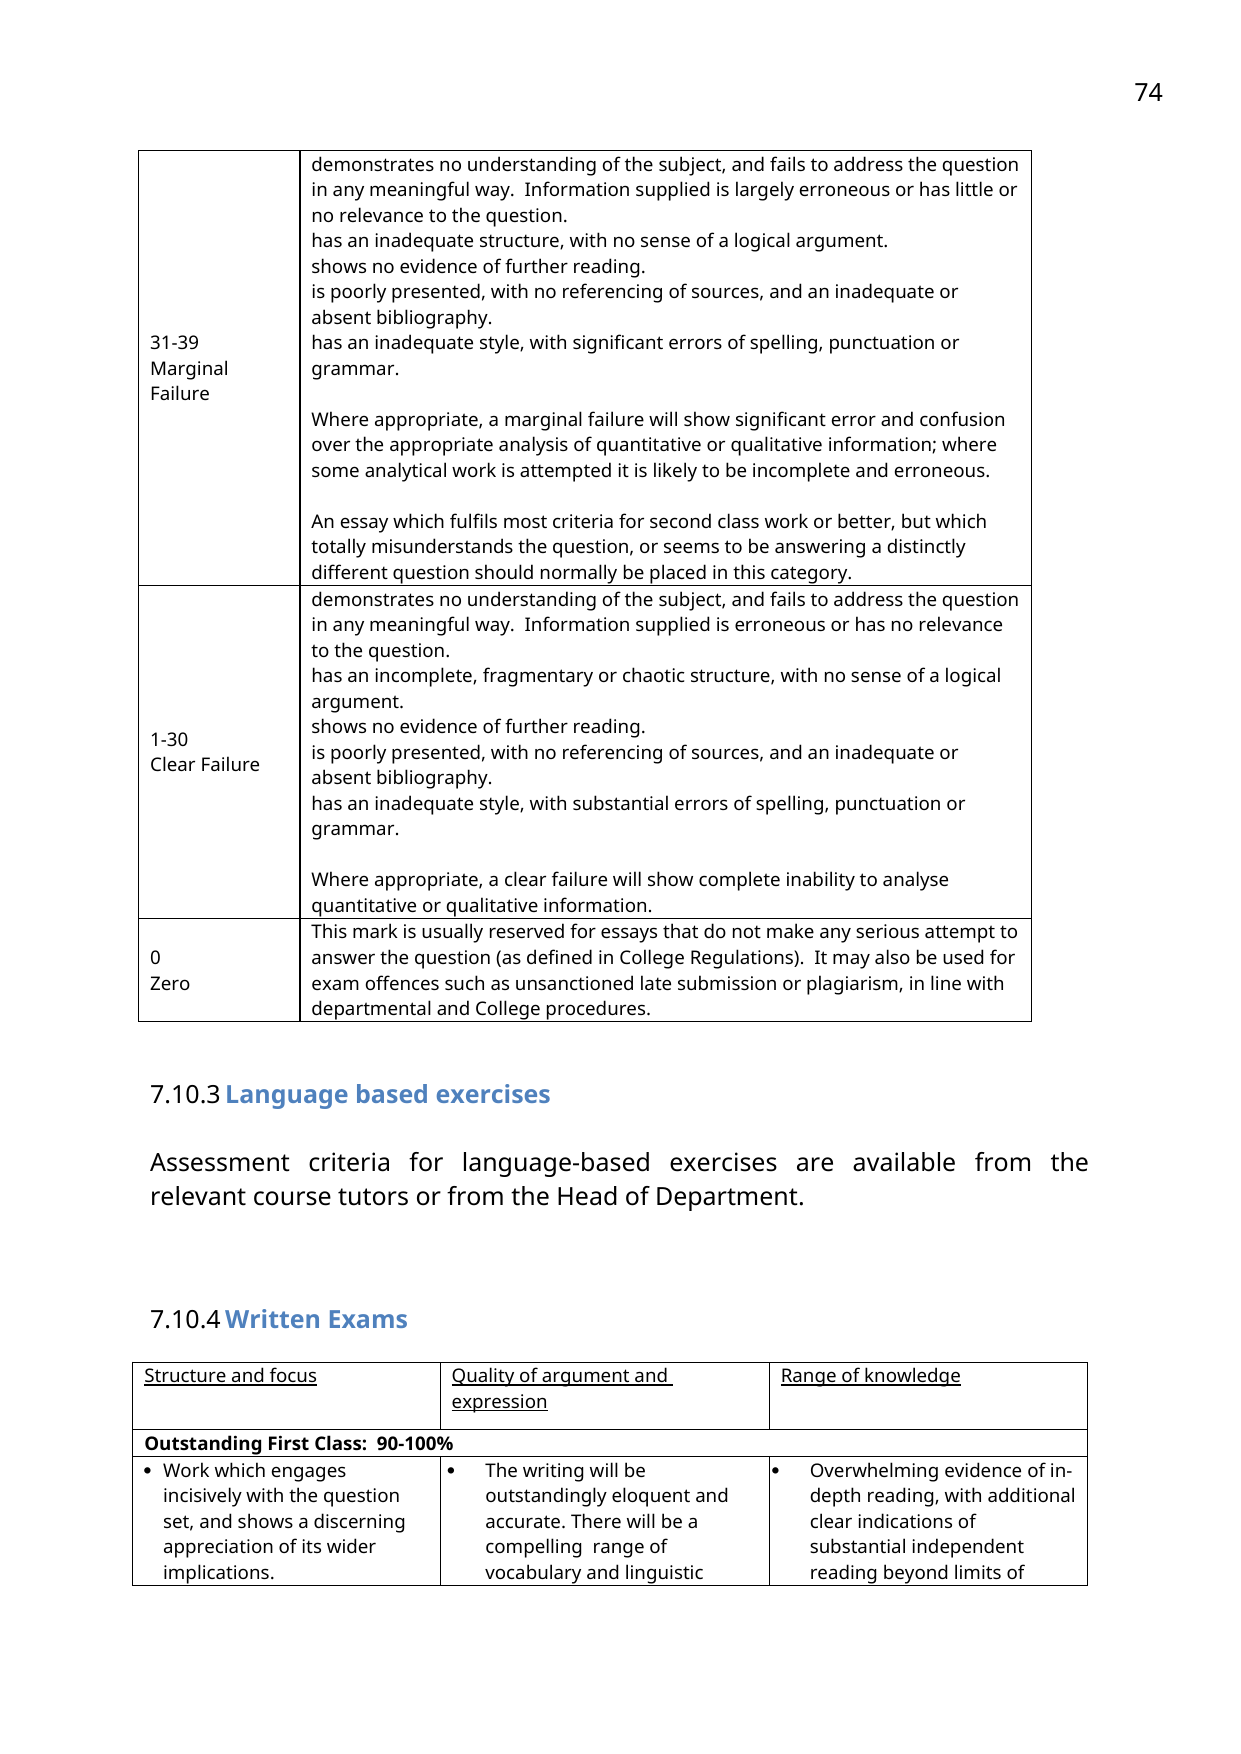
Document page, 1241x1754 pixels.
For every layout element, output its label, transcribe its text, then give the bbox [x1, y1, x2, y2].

table_cell demonstrates no understanding of the subject, and fails to address the question in any meaningful way. Information supplied is largely erroneous or has little or no relevance to the question. has an inadequate structure, with no sense of a logical argument. shows no evidence of further reading. is poorly presented, with no referencing of sources, and an inadequate or absent bibliography. has an inadequate style, with significant errors of spelling, punctuation or grammar. Where appropriate, a marginal failure will show significant error and confusion over the appropriate analysis of quantitative or qualitative information; where some analytical work is attempted it is likely to be incomplete and erroneous. An essay which fulfils most criteria for second class work or better, but which totally misunderstands the question, or seems to be answering a distinctly different question should normally be placed in this category. [301, 151, 1031, 585]
table_cell 31-39 Marginal Failure [139, 151, 299, 585]
subtitle Language based exercises [150, 1077, 1090, 1111]
text Assessment criteria for language-based exercises are available from the relevant course tutors or from the Head of Department. [150, 1145, 1090, 1213]
table_cell This mark is usually reserved for essays that do not make any serious attempt to answer the question (as defined in College Regulations). It may also be used for exam offences such as unsanctioned late submission or plagiarism, in line with departmental and College procedures. [301, 919, 1031, 1021]
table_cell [133, 1457, 440, 1584]
table_header Range of knowledge [770, 1363, 1087, 1429]
table_cell 0 Zero [139, 919, 299, 1021]
table_header Structure and focus [133, 1363, 440, 1429]
table_cell Outstanding First Class: 90-100% [133, 1430, 1087, 1456]
subtitle Written Exams [150, 1302, 1090, 1336]
table_cell demonstrates no understanding of the subject, and fails to address the question in any meaningful way. Information supplied is erroneous or has no relevance to the question. has an incomplete, fragmentary or chaotic structure, with no sense of a logical argument. shows no evidence of further reading. is poorly presented, with no referencing of sources, and an inadequate or absent bibliography. has an inadequate style, with substantial errors of spelling, punctuation or grammar. Where appropriate, a clear failure will show complete inability to analyse quantitative or qualitative information. [301, 586, 1031, 918]
table_header Quality of argument and expression [441, 1363, 769, 1429]
table_cell 1-30 Clear Failure [139, 586, 299, 918]
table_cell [770, 1457, 1087, 1584]
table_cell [441, 1457, 769, 1584]
